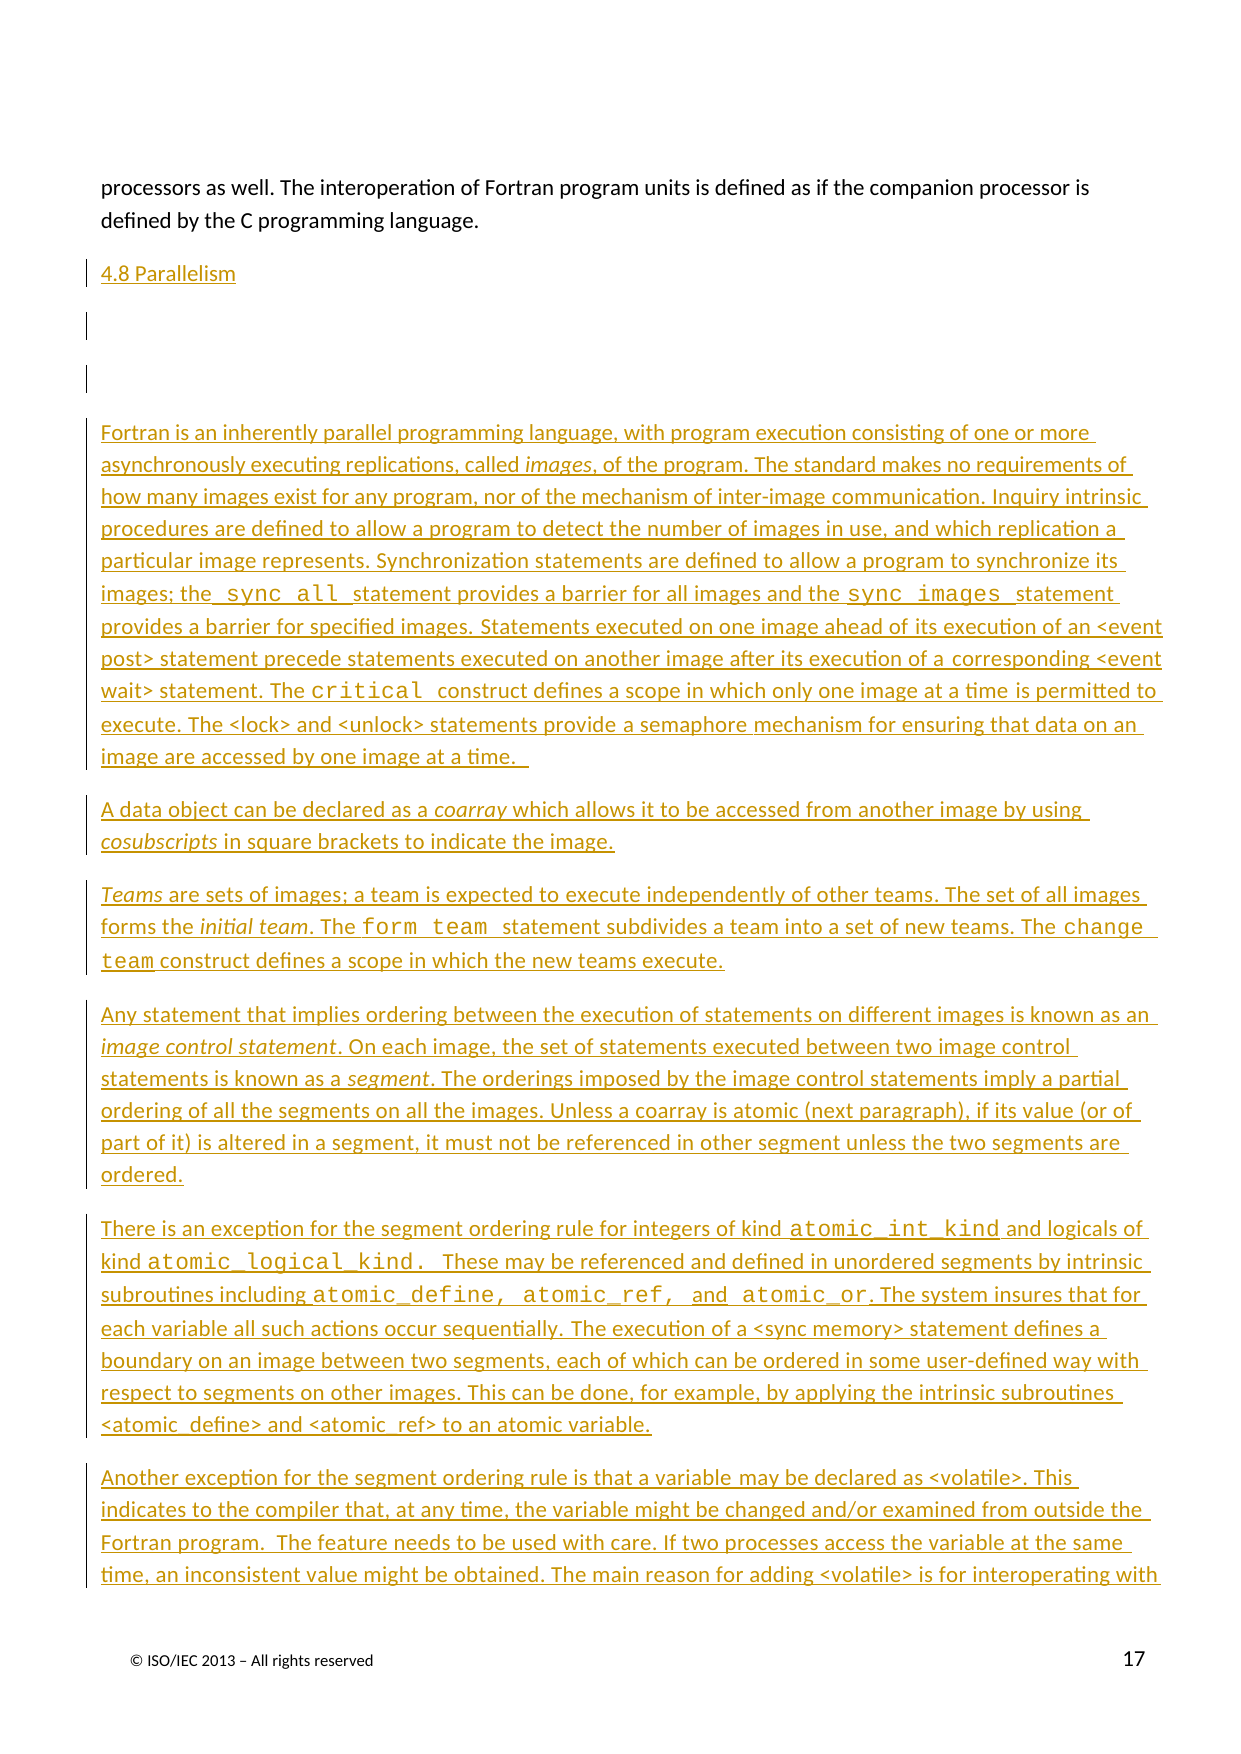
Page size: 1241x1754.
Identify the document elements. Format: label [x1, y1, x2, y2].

text [101, 173, 1164, 234]
